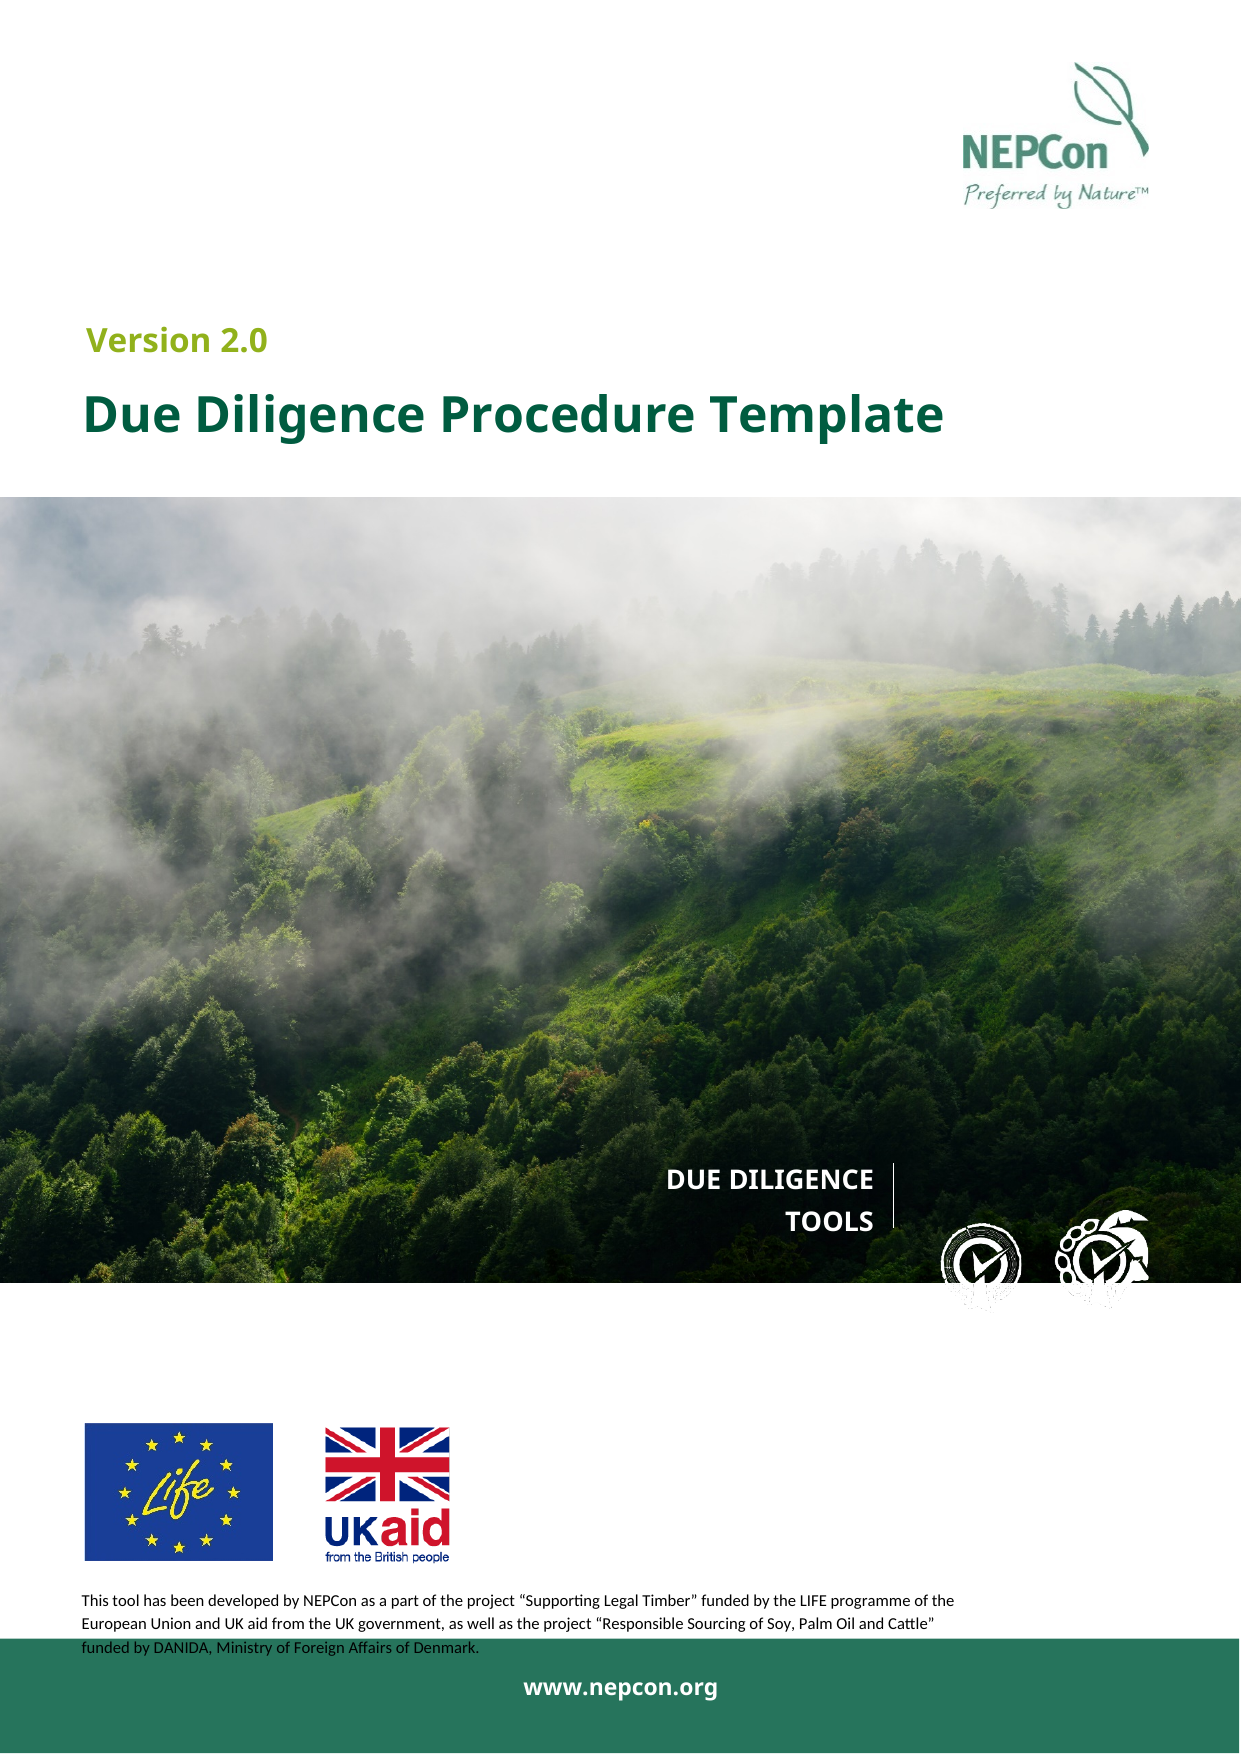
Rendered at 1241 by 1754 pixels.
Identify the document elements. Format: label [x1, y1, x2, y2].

picture [84, 1423, 273, 1561]
picture [303, 1405, 471, 1583]
picture [963, 62, 1149, 209]
picture [0, 497, 1241, 1313]
